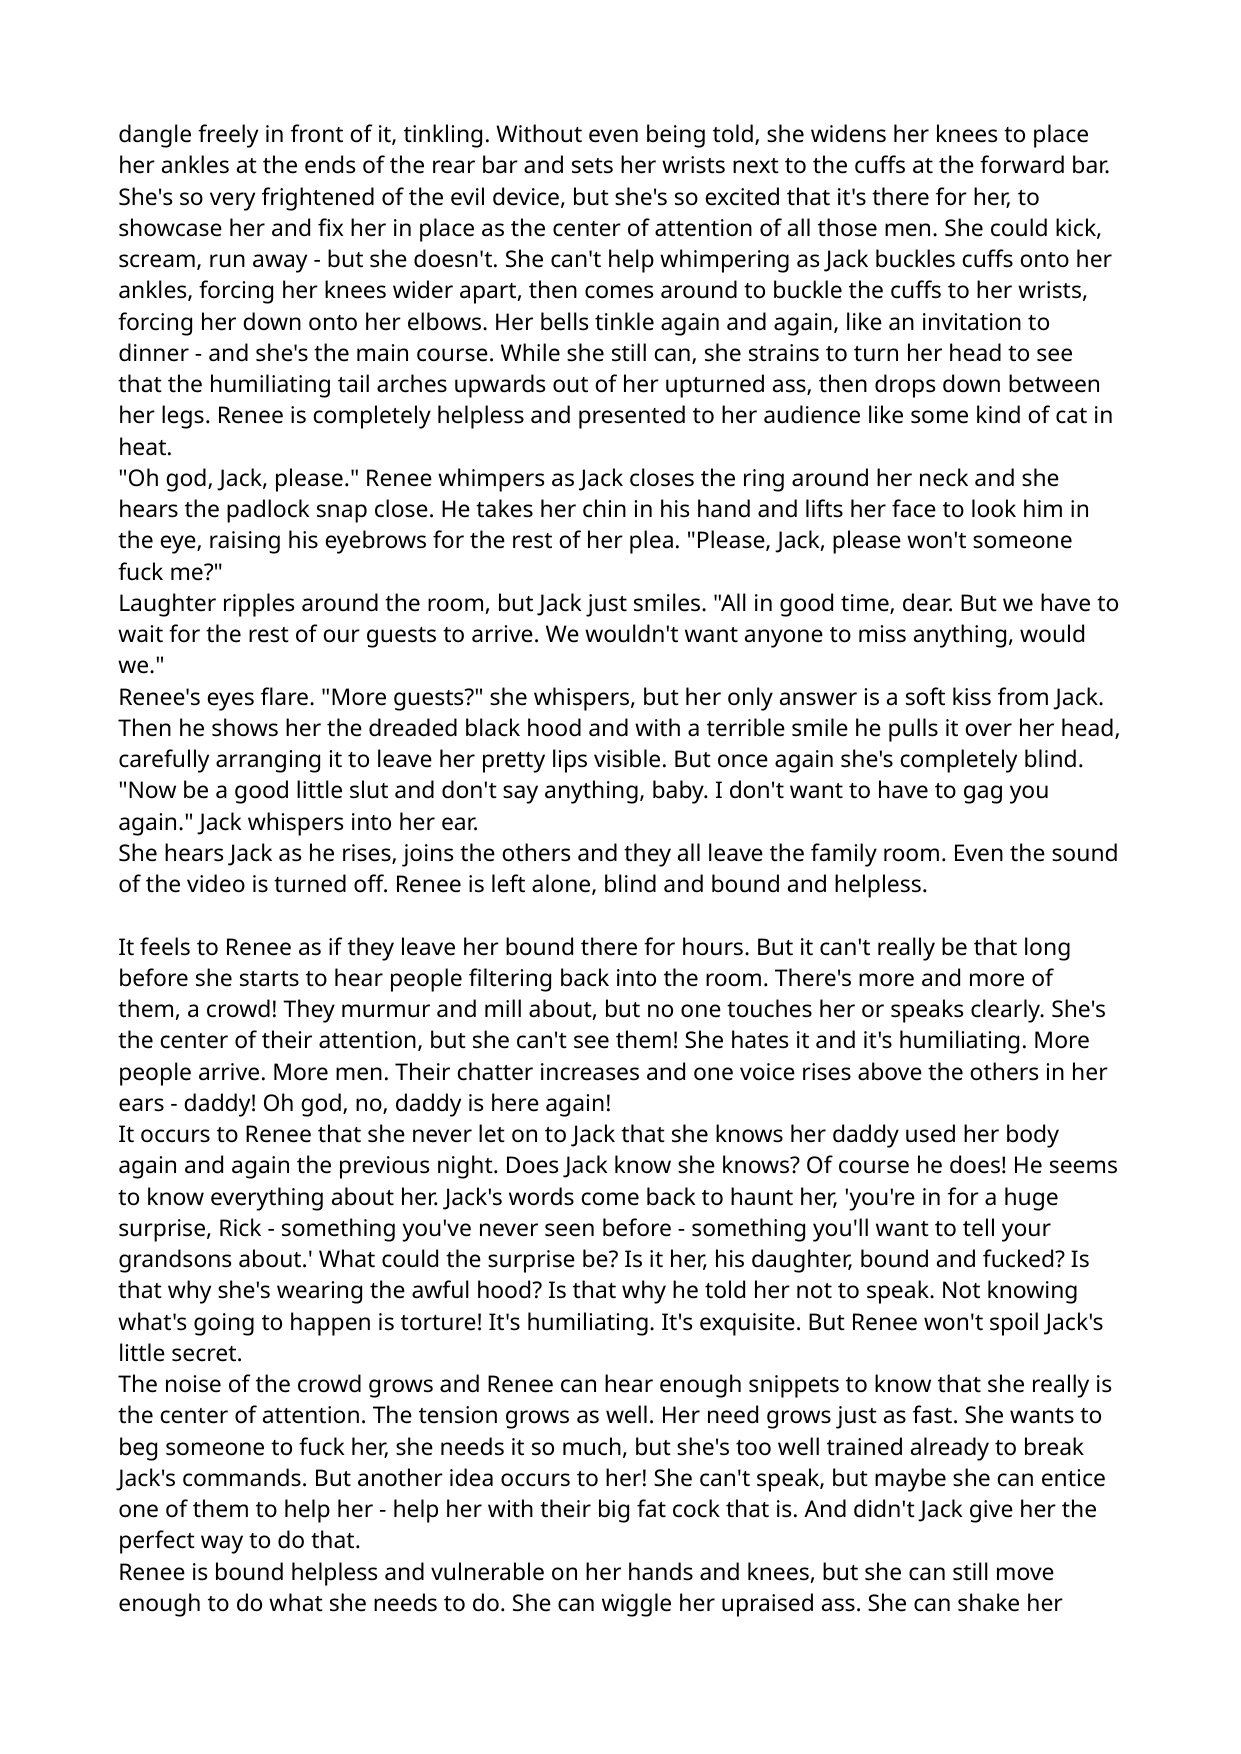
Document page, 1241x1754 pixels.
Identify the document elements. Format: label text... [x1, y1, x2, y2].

text Renee's eyes flare. "More guests?" she whispers, but her only answer is a soft kiss from Jack. Then he shows her the dreaded black hood and with a terrible smile he pulls it over her head, carefully arranging it to leave her pretty lips visible. But once again she's completely blind. [118, 681, 1122, 774]
text It occurs to Renee that she never let on to Jack that she knows her daddy used her body again and again the previous night. Does Jack know she knows? Of course he does! He seems to know everything about her. Jack's words come back to haunt her, 'you're in for a huge surprise, Rick - something you've never seen before - something you'll want to tell your grandsons about.' What could the surprise be? Is it her, his daughter, bound and fucked? Is that why she's wearing the awful hood? Is that why he told her not to speak. Not knowing what's going to happen is torture! It's humiliating. It's exquisite. But Renee won't spoil Jack's little secret. [118, 1118, 1122, 1368]
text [118, 1556, 1122, 1618]
text She's so very frightened of the evil device, but she's so excited that it's there for her, to showcase her and fix her in place as the center of attention of all those men. She could kick, scream, run away - but she doesn't. She can't help whimpering as Jack buckles cuffs onto her ankles, forcing her knees wider apart, then comes around to buckle the cuffs to her wrists, forcing her down onto her elbows. Her bells tinkle again and again, like an invitation to dinner - and she's the main course. While she still can, she strains to turn her head to see that the humiliating tail arches upwards out of her upturned ass, then drops down between her legs. Renee is completely helpless and presented to her audience like some kind of cat in heat. [118, 181, 1122, 462]
text The noise of the crowd grows and Renee can hear enough snippets to know that she really is the center of attention. The tension grows as well. Her need grows just as fast. She wants to beg someone to fuck her, she needs it so much, but she's too well trained already to break Jack's commands. But another idea occurs to her! She can't speak, but maybe she can entice one of them to help her - help her with their big fat cock that is. And didn't Jack give her the perfect way to do that. [118, 1368, 1122, 1556]
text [118, 118, 1122, 181]
text "Now be a good little slut and don't say anything, baby. I don't want to have to gag you again." Jack whispers into her ear. [118, 774, 1122, 837]
text It feels to Renee as if they leave her bound there for hours. But it can't really be that long before she starts to hear people filtering back into the room. There's more and more of them, a crowd! They murmur and mill about, but no one touches her or speaks clearly. She's the center of their attention, but she can't see them! She hates it and it's humiliating. More people arrive. More men. Their chatter increases and one voice rises above the others in her ears - daddy! Oh god, no, daddy is here again! [118, 931, 1122, 1118]
text "Oh god, Jack, please." Renee whimpers as Jack closes the ring around her neck and she hears the padlock snap close. He takes her chin in his hand and lifts her face to look him in the eye, raising his eyebrows for the rest of her plea. "Please, Jack, please won't someone fuck me?" [118, 462, 1122, 587]
text Laughter ripples around the room, but Jack just smiles. "All in good time, dear. But we have to wait for the rest of our guests to arrive. We wouldn't want anyone to miss anything, would we." [118, 587, 1122, 681]
text She hears Jack as he rises, joins the others and they all leave the family room. Even the sound of the video is turned off. Renee is left alone, blind and bound and helpless. [118, 837, 1122, 899]
